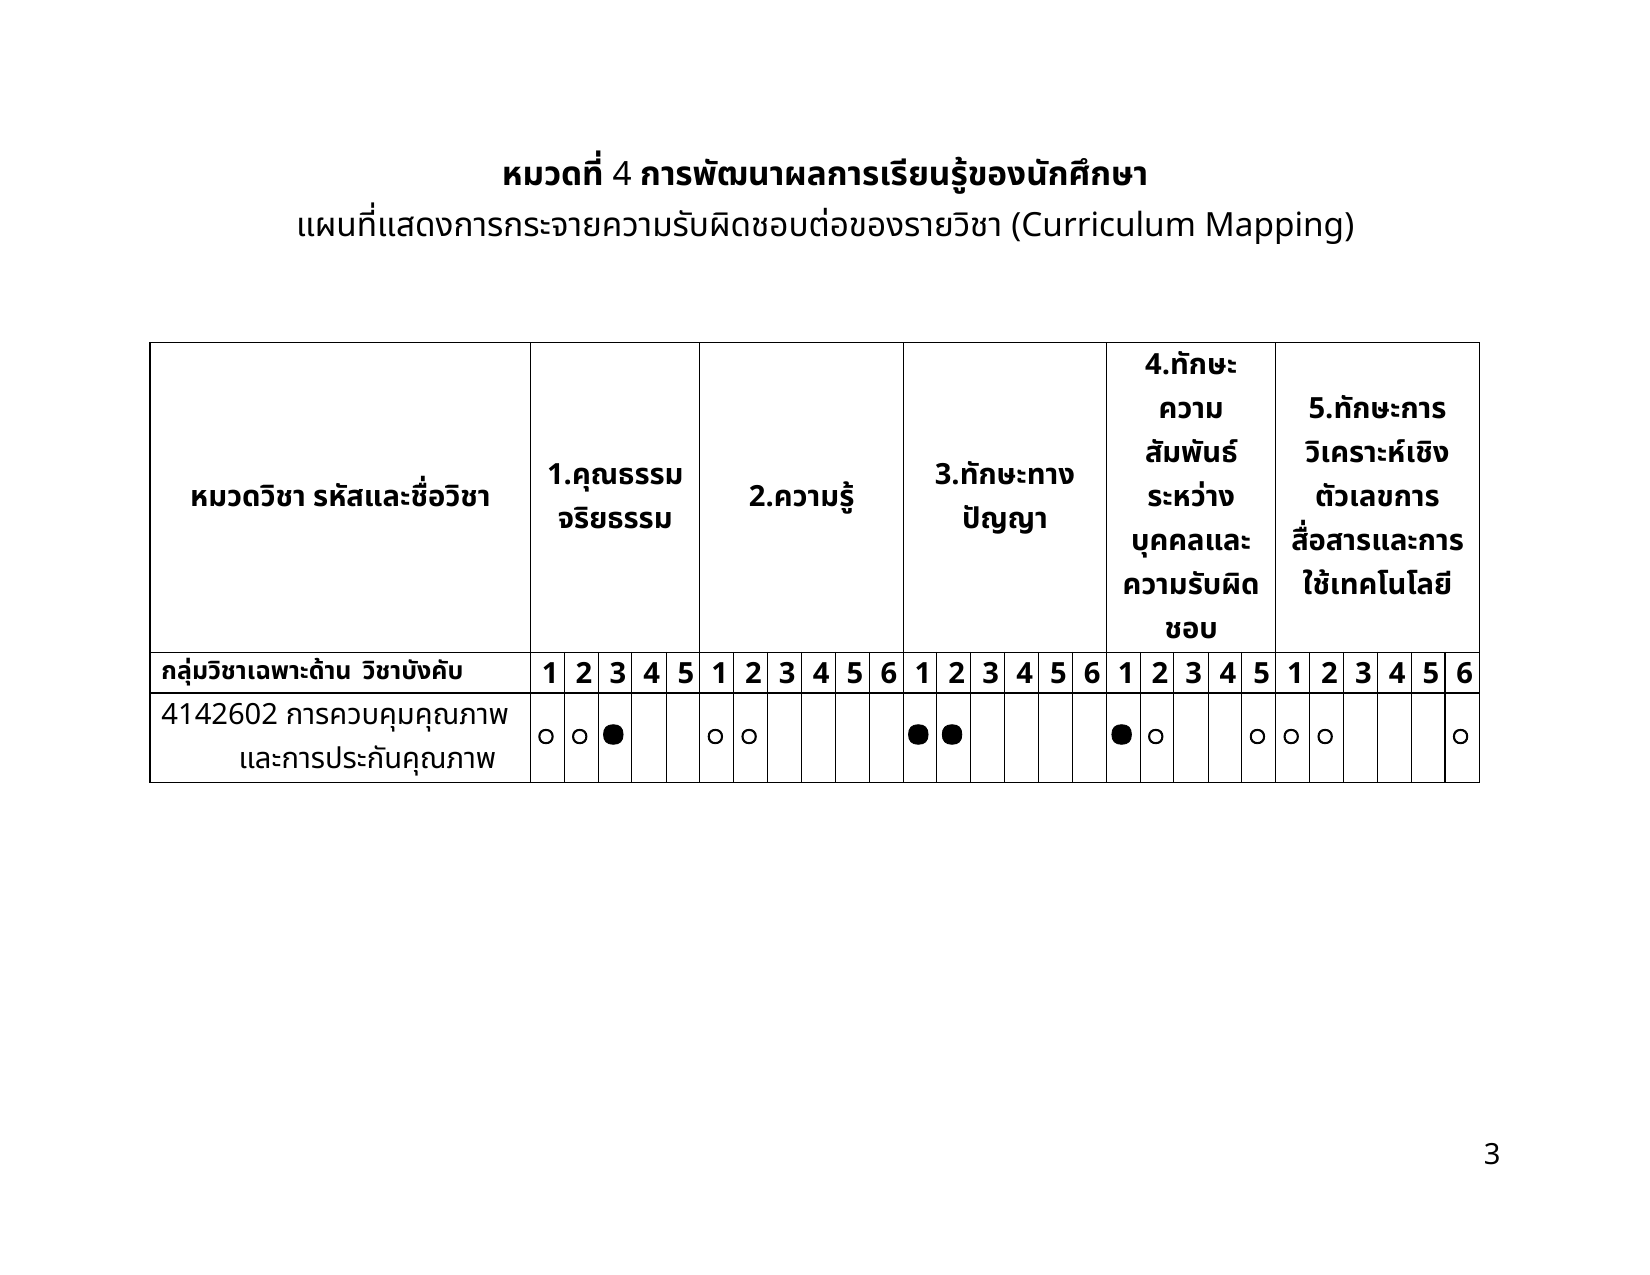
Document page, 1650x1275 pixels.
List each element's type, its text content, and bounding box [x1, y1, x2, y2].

table_cell 2 [1141, 653, 1173, 692]
table_cell 5 [1412, 653, 1444, 692]
table_cell 3 [971, 653, 1004, 692]
table_cell [1005, 694, 1038, 782]
table_cell [1141, 694, 1173, 782]
text หมวดที่ 4 การพัฒนาผลการเรียนรู้ของนักศึกษา [150, 150, 1500, 201]
table_cell [1344, 694, 1377, 782]
table_cell 5 [836, 653, 869, 692]
table_cell [565, 694, 598, 782]
table_cell [870, 694, 903, 782]
table_header 1.คุณธรรม จริยธรรม [531, 343, 699, 652]
table_cell 4 [1378, 653, 1411, 692]
table_cell 2 [734, 653, 767, 692]
table_cell [1107, 694, 1140, 782]
table_cell [971, 694, 1004, 782]
table_cell [632, 694, 666, 782]
table_cell [836, 694, 869, 782]
table_cell 5 [1039, 653, 1072, 692]
table_cell [1242, 694, 1275, 782]
table_cell 4142602 การควบคุมคุณภาพและการประกันคุณภาพ [151, 694, 530, 782]
table_cell กลุ่มวิชาเฉพาะด้าน วิชาบังคับ [151, 653, 530, 692]
table_cell [1209, 694, 1241, 782]
text แผนที่แสดงการกระจายความรับผิดชอบต่อของรายวิชา (Curriculum Mapping) [150, 201, 1500, 251]
table_header 5.ทักษะการวิเคราะห์เชิงตัวเลขการสื่อสารและการใช้เทคโนโลยี [1276, 343, 1479, 652]
table_cell 2 [1310, 653, 1343, 692]
table_cell [667, 694, 699, 782]
table_cell [1378, 694, 1411, 782]
table_cell [937, 694, 970, 782]
table_cell 5 [667, 653, 699, 692]
table_cell 1 [1107, 653, 1140, 692]
table_cell 4 [632, 653, 666, 692]
table_header 3.ทักษะทางปัญญา [904, 343, 1106, 652]
table_cell 1 [1276, 653, 1309, 692]
table_cell [1446, 694, 1479, 782]
table_cell 4 [1005, 653, 1038, 692]
table_cell 6 [870, 653, 903, 692]
table_cell 3 [768, 653, 801, 692]
table_cell 3 [1174, 653, 1208, 692]
table_cell 6 [1446, 653, 1479, 692]
table_cell 2 [565, 653, 598, 692]
table_cell 4 [1209, 653, 1241, 692]
table_cell [1073, 694, 1106, 782]
table_cell [1039, 694, 1072, 782]
table_cell [531, 694, 564, 782]
table_cell [904, 694, 936, 782]
table_cell [700, 694, 733, 782]
table_cell 1 [531, 653, 564, 692]
table_cell [1412, 694, 1444, 782]
table_cell 2 [937, 653, 970, 692]
table_cell [1174, 694, 1208, 782]
table_header 2.ความรู้ [700, 343, 903, 652]
table_cell 4 [802, 653, 835, 692]
table_cell [734, 694, 767, 782]
table_header 4.ทักษะความสัมพันธ์ระหว่างบุคคลและความรับผิดชอบ [1107, 343, 1275, 652]
table_cell [802, 694, 835, 782]
table_cell 6 [1073, 653, 1106, 692]
table_header หมวดวิชา รหัสและชื่อวิชา [151, 343, 530, 652]
table_cell 3 [599, 653, 631, 692]
table_cell [599, 694, 631, 782]
table_cell 5 [1242, 653, 1275, 692]
table_cell 3 [1344, 653, 1377, 692]
table_cell [768, 694, 801, 782]
table_cell [1310, 694, 1343, 782]
table_cell 1 [904, 653, 936, 692]
table_cell 1 [700, 653, 733, 692]
table_cell [1276, 694, 1309, 782]
